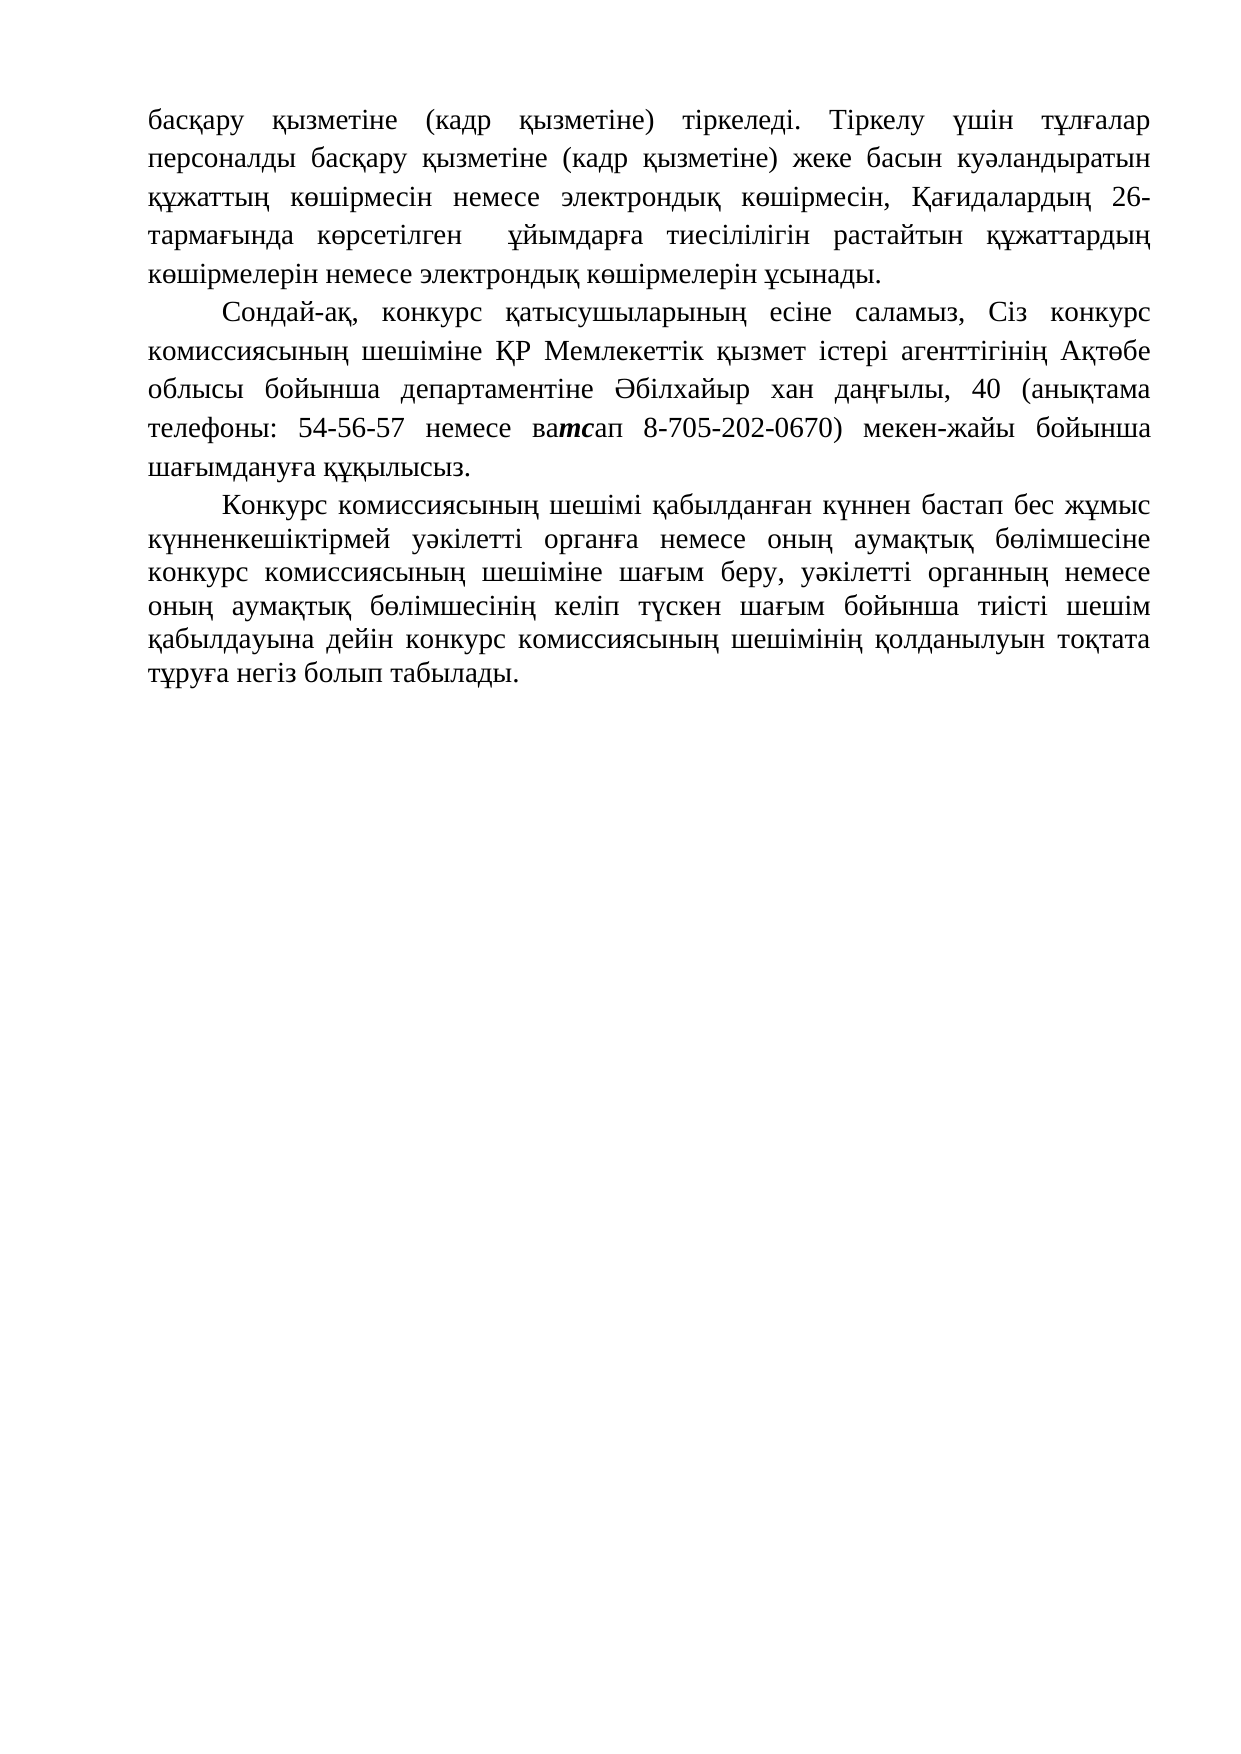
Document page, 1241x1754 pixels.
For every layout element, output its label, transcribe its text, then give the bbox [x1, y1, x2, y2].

text Конкурс комиссиясының шешімі қабылданған күннен бастап бес жұмыс күнненкешіктірмей уәкiлеттi органға немесе оның аумақтық бөлiмшесiне конкурс комиссиясының шешіміне шағым беру, уәкiлеттi органның немесе оның аумақтық бөлiмшесiнiң келіп түскен шағым бойынша тиісті шешім қабылдауына дейін конкурс комиссиясының шешімінің қолданылуын тоқтата тұруға негіз болып табылады. [148, 487, 1152, 688]
text Сондай-ақ, конкурс қатысушыларының есіне саламыз, Сіз конкурс комиссиясының шешіміне ҚР Мемлекеттік қызмет істері агенттігінің Ақтөбе облысы бойынша департаментіне Әбілхайыр хан даңғылы, 40 (анықтама телефоны: 54-56-57 немесе ватсап 8-705-202-0670) мекен-жайы бойынша шағымдануға құқылысыз. [148, 294, 1152, 482]
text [148, 102, 1152, 289]
